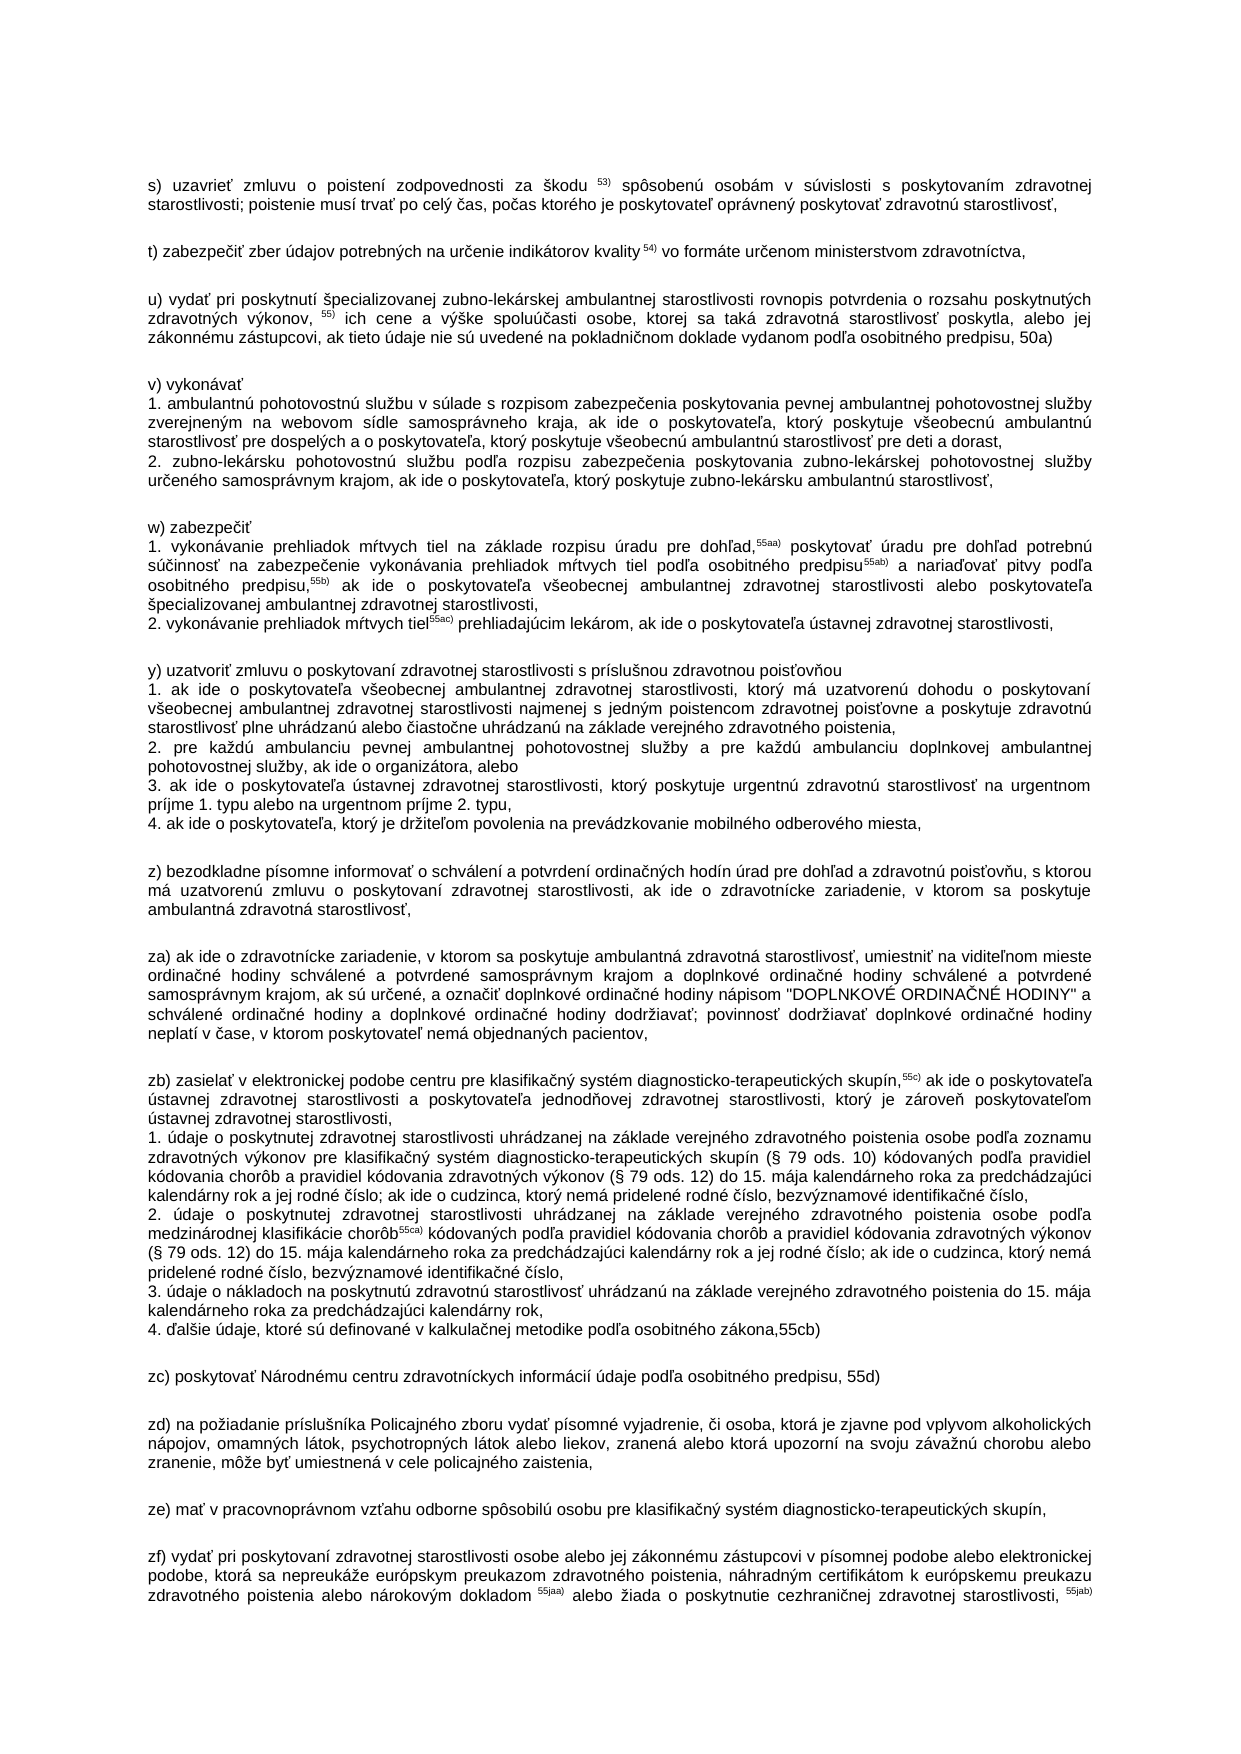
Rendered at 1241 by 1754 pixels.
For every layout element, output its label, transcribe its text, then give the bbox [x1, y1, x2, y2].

text 4. ďalšie údaje, ktoré sú definované v kalkulačnej metodike podľa osobitného zákona,55cb) [148, 1320, 1092, 1339]
text t) zabezpečiť zber údajov potrebných na určenie indikátorov kvality 54) vo formáte určenom ministerstvom zdravotníctva, [148, 242, 1092, 261]
text zd) na požiadanie príslušníka Policajného zboru vydať písomné vyjadrenie, či osoba, ktorá je zjavne pod vplyvom alkoholických nápojov, omamných látok, psychotropných látok alebo liekov, zranená alebo ktorá upozorní na svoju závažnú chorobu alebo zranenie, môže byť umiestnená v cele policajného zaistenia, [148, 1414, 1092, 1472]
text y) uzatvoriť zmluvu o poskytovaní zdravotnej starostlivosti s príslušnou zdravotnou poisťovňou [148, 661, 1092, 680]
text 1. údaje o poskytnutej zdravotnej starostlivosti uhrádzanej na základe verejného zdravotného poistenia osobe podľa zoznamu zdravotných výkonov pre klasifikačný systém diagnosticko-terapeutických skupín (§ 79 ods. 10) kódovaných podľa pravidiel kódovania chorôb a pravidiel kódovania zdravotných výkonov (§ 79 ods. 12) do 15. mája kalendárneho roka za predchádzajúci kalendárny rok a jej rodné číslo; ak ide o cudzinca, ktorý nemá pridelené rodné číslo, bezvýznamové identifikačné číslo, [148, 1128, 1092, 1205]
text 2. zubno-lekársku pohotovostnú službu podľa rozpisu zabezpečenia poskytovania zubno-lekárskej pohotovostnej služby určeného samosprávnym krajom, ak ide o poskytovateľa, ktorý poskytuje zubno-lekársku ambulantnú starostlivosť, [148, 451, 1092, 490]
text ze) mať v pracovnoprávnom vzťahu odborne spôsobilú osobu pre klasifikačný systém diagnosticko-terapeutických skupín, [148, 1500, 1092, 1519]
text 3. údaje o nákladoch na poskytnutú zdravotnú starostlivosť uhrádzanú na základe verejného zdravotného poistenia do 15. mája kalendárneho roka za predchádzajúci kalendárny rok, [148, 1282, 1092, 1320]
text za) ak ide o zdravotnícke zariadenie, v ktorom sa poskytuje ambulantná zdravotná starostlivosť, umiestniť na viditeľnom mieste ordinačné hodiny schválené a potvrdené samosprávnym krajom a doplnkové ordinačné hodiny schválené a potvrdené samosprávnym krajom, ak sú určené, a označiť doplnkové ordinačné hodiny nápisom "DOPLNKOVÉ ORDINAČNÉ HODINY" a schválené ordinačné hodiny a doplnkové ordinačné hodiny dodržiavať; povinnosť dodržiavať doplnkové ordinačné hodiny neplatí v čase, v ktorom poskytovateľ nemá objednaných pacientov, [148, 947, 1092, 1043]
text w) zabezpečiť [148, 518, 1092, 537]
text s) uzavrieť zmluvu o poistení zodpovednosti za škodu 53) spôsobenú osobám v súvislosti s poskytovaním zdravotnej starostlivosti; poistenie musí trvať po celý čas, počas ktorého je poskytovateľ oprávnený poskytovať zdravotnú starostlivosť, [148, 176, 1092, 214]
text zc) poskytovať Národnému centru zdravotníckych informácií údaje podľa osobitného predpisu, 55d) [148, 1367, 1092, 1386]
text 4. ak ide o poskytovateľa, ktorý je držiteľom povolenia na prevádzkovanie mobilného odberového miesta, [148, 814, 1092, 833]
text 3. ak ide o poskytovateľa ústavnej zdravotnej starostlivosti, ktorý poskytuje urgentnú zdravotnú starostlivosť na urgentnom príjme 1. typu alebo na urgentnom príjme 2. typu, [148, 776, 1092, 814]
text 2. vykonávanie prehliadok mŕtvych tiel55ac) prehliadajúcim lekárom, ak ide o poskytovateľa ústavnej zdravotnej starostlivosti, [148, 614, 1092, 633]
text z) bezodkladne písomne informovať o schválení a potvrdení ordinačných hodín úrad pre dohľad a zdravotnú poisťovňu, s ktorou má uzatvorenú zmluvu o poskytovaní zdravotnej starostlivosti, ak ide o zdravotnícke zariadenie, v ktorom sa poskytuje ambulantná zdravotná starostlivosť, [148, 861, 1092, 919]
text 2. pre každú ambulanciu pevnej ambulantnej pohotovostnej služby a pre každú ambulanciu doplnkovej ambulantnej pohotovostnej služby, ak ide o organizátora, alebo [148, 737, 1092, 776]
text u) vydať pri poskytnutí špecializovanej zubno-lekárskej ambulantnej starostlivosti rovnopis potvrdenia o rozsahu poskytnutých zdravotných výkonov, 55) ich cene a výške spoluúčasti osobe, ktorej sa taká zdravotná starostlivosť poskytla, alebo jej zákonnému zástupcovi, ak tieto údaje nie sú uvedené na pokladničnom doklade vydanom podľa osobitného predpisu, 50a) [148, 289, 1092, 347]
text 1. ambulantnú pohotovostnú službu v súlade s rozpisom zabezpečenia poskytovania pevnej ambulantnej pohotovostnej služby zverejneným na webovom sídle samosprávneho kraja, ak ide o poskytovateľa, ktorý poskytuje všeobecnú ambulantnú starostlivosť pre dospelých a o poskytovateľa, ktorý poskytuje všeobecnú ambulantnú starostlivosť pre deti a dorast, [148, 394, 1092, 451]
text 1. ak ide o poskytovateľa všeobecnej ambulantnej zdravotnej starostlivosti, ktorý má uzatvorenú dohodu o poskytovaní všeobecnej ambulantnej zdravotnej starostlivosti najmenej s jedným poistencom zdravotnej poisťovne a poskytuje zdravotnú starostlivosť plne uhrádzanú alebo čiastočne uhrádzanú na základe verejného zdravotného poistenia, [148, 680, 1092, 737]
text v) vykonávať [148, 375, 1092, 394]
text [148, 1547, 1092, 1604]
text 2. údaje o poskytnutej zdravotnej starostlivosti uhrádzanej na základe verejného zdravotného poistenia osobe podľa medzinárodnej klasifikácie chorôb55ca) kódovaných podľa pravidiel kódovania chorôb a pravidiel kódovania zdravotných výkonov (§ 79 ods. 12) do 15. mája kalendárneho roka za predchádzajúci kalendárny rok a jej rodné číslo; ak ide o cudzinca, ktorý nemá pridelené rodné číslo, bezvýznamové identifikačné číslo, [148, 1205, 1092, 1282]
text zb) zasielať v elektronickej podobe centru pre klasifikačný systém diagnosticko-terapeutických skupín,55c) ak ide o poskytovateľa ústavnej zdravotnej starostlivosti a poskytovateľa jednodňovej zdravotnej starostlivosti, ktorý je zároveň poskytovateľom ústavnej zdravotnej starostlivosti, [148, 1071, 1092, 1128]
text 1. vykonávanie prehliadok mŕtvych tiel na základe rozpisu úradu pre dohľad,55aa) poskytovať úradu pre dohľad potrebnú súčinnosť na zabezpečenie vykonávania prehliadok mŕtvych tiel podľa osobitného predpisu55ab) a nariaďovať pitvy podľa osobitného predpisu,55b) ak ide o poskytovateľa všeobecnej ambulantnej zdravotnej starostlivosti alebo poskytovateľa špecializovanej ambulantnej zdravotnej starostlivosti, [148, 537, 1092, 614]
